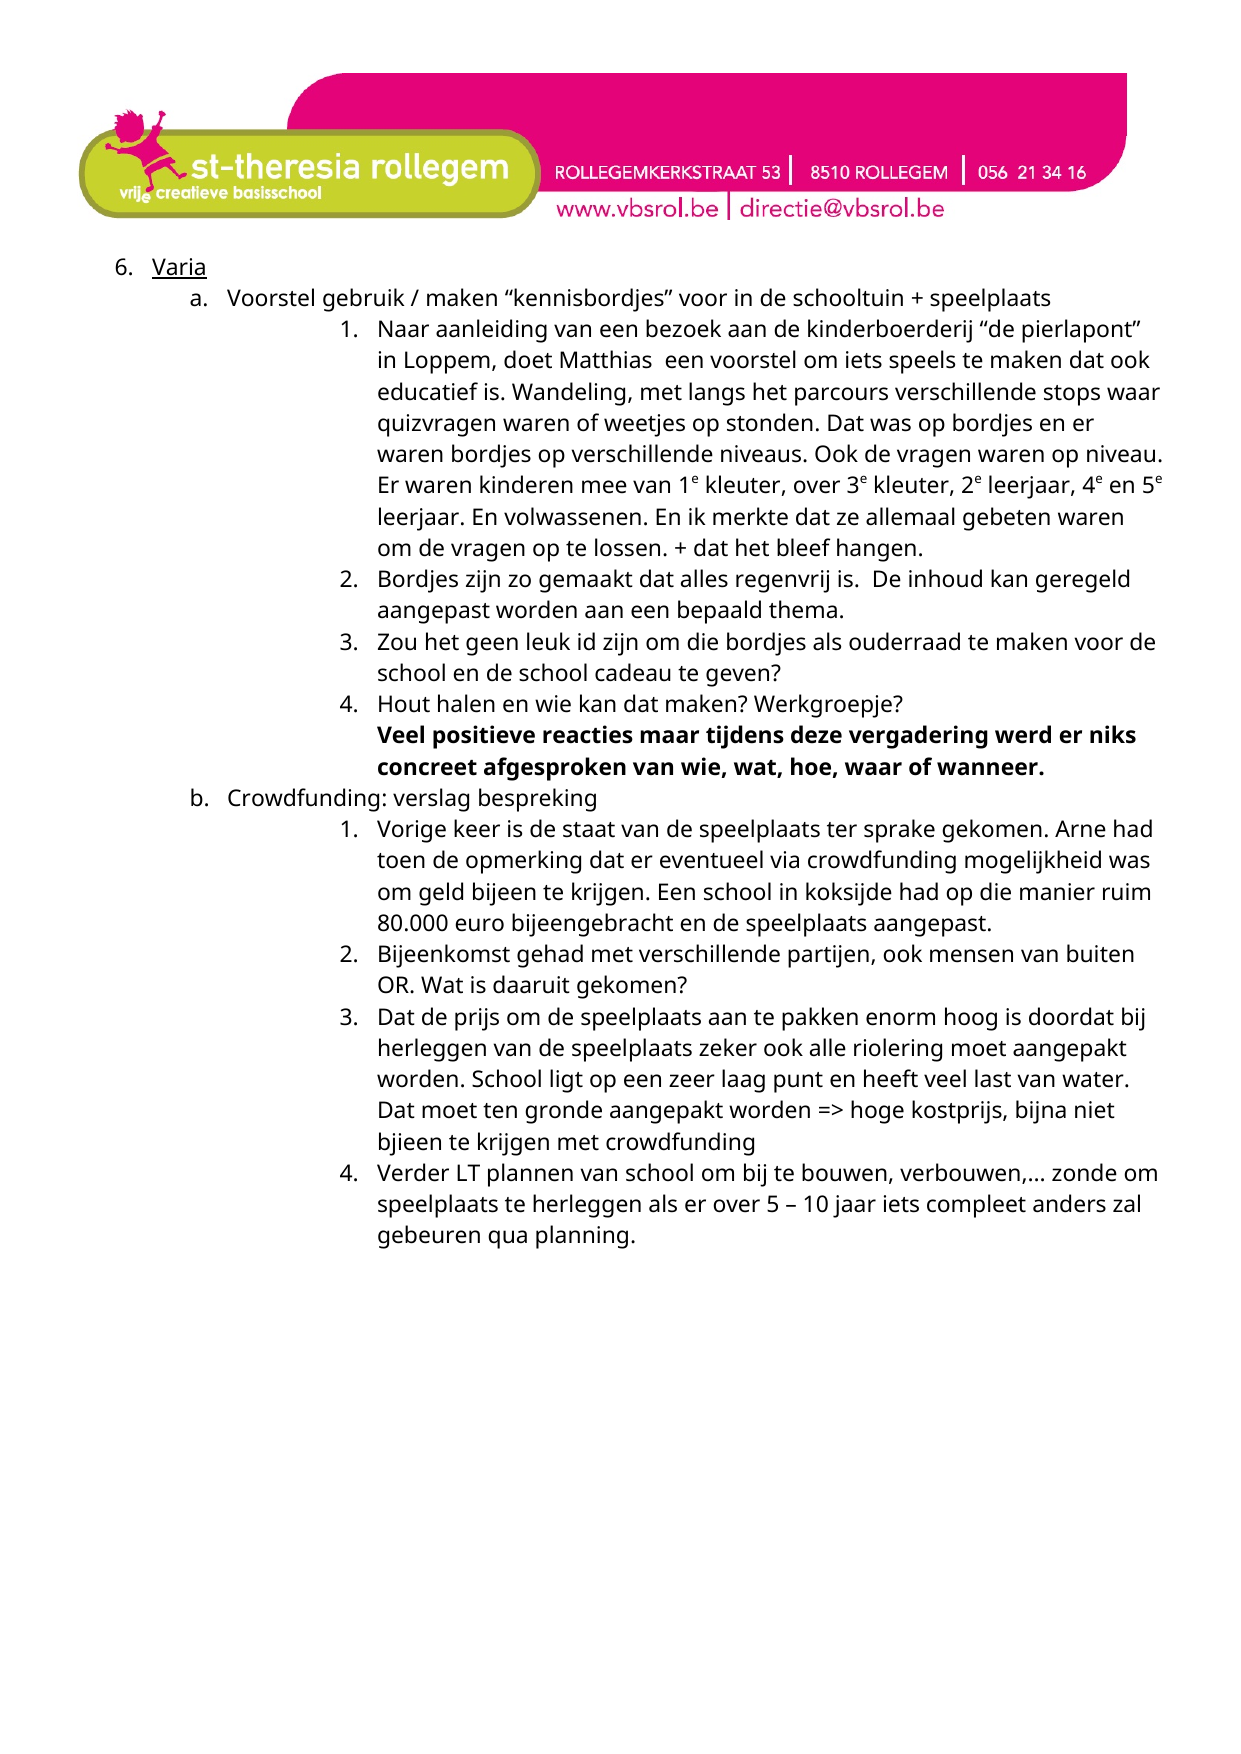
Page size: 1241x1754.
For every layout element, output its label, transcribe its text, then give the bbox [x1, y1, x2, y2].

list Hout halen en wie kan dat maken? Werkgroepje? [339, 688, 1163, 719]
picture [76, 73, 1129, 220]
list Bijeenkomst gehad met verschillende partijen, ook mensen van buiten OR. Wat is daaruit gekomen? [339, 938, 1163, 1000]
list Zou het geen leuk id zijn om die bordjes als ouderraad te maken voor de school en de school cadeau te geven? [339, 625, 1163, 688]
list Vorige keer is de staat van de speelplaats ter sprake gekomen. Arne had toen de opmerking dat er eventueel via crowdfunding mogelijkheid was om geld bijeen te krijgen. Een school in koksijde had op die manier ruim 80.000 euro bijeengebracht en de speelplaats aangepast. [339, 813, 1163, 938]
list Verder LT plannen van school om bij te bouwen, verbouwen,… zonde om speelplaats te herleggen als er over 5 – 10 jaar iets compleet anders zal gebeuren qua planning. [339, 1157, 1163, 1250]
text Veel positieve reacties maar tijdens deze vergadering werd er niks concreet afgesproken van wie, wat, hoe, waar of wanneer. [377, 719, 1163, 782]
list Voorstel gebruik / maken “kennisbordjes” voor in de schooltuin + speelplaats [189, 282, 1163, 313]
list Naar aanleiding van een bezoek aan de kinderboerderij “de pierlapont” in Loppem, doet Matthias een voorstel om iets speels te maken dat ook educatief is. Wandeling, met langs het parcours verschillende stops waar quizvragen waren of weetjes op stonden. Dat was op bordjes en er waren bordjes op verschillende niveaus. Ook de vragen waren op niveau. Er waren kinderen mee van 1e kleuter, over 3e kleuter, 2e leerjaar, 4e en 5e leerjaar. En volwassenen. En ik merkte dat ze allemaal gebeten waren om de vragen op te lossen. + dat het bleef hangen. [339, 313, 1163, 563]
list Varia [114, 250, 1163, 282]
list Bordjes zijn zo gemaakt dat alles regenvrij is. De inhoud kan geregeld aangepast worden aan een bepaald thema. [339, 563, 1163, 625]
list Crowdfunding: verslag bespreking [189, 782, 1163, 813]
list Dat de prijs om de speelplaats aan te pakken enorm hoog is doordat bij herleggen van de speelplaats zeker ook alle riolering moet aangepakt worden. School ligt op een zeer laag punt en heeft veel last van water. Dat moet ten gronde aangepakt worden => hoge kostprijs, bijna niet bjieen te krijgen met crowdfunding [339, 1000, 1163, 1157]
